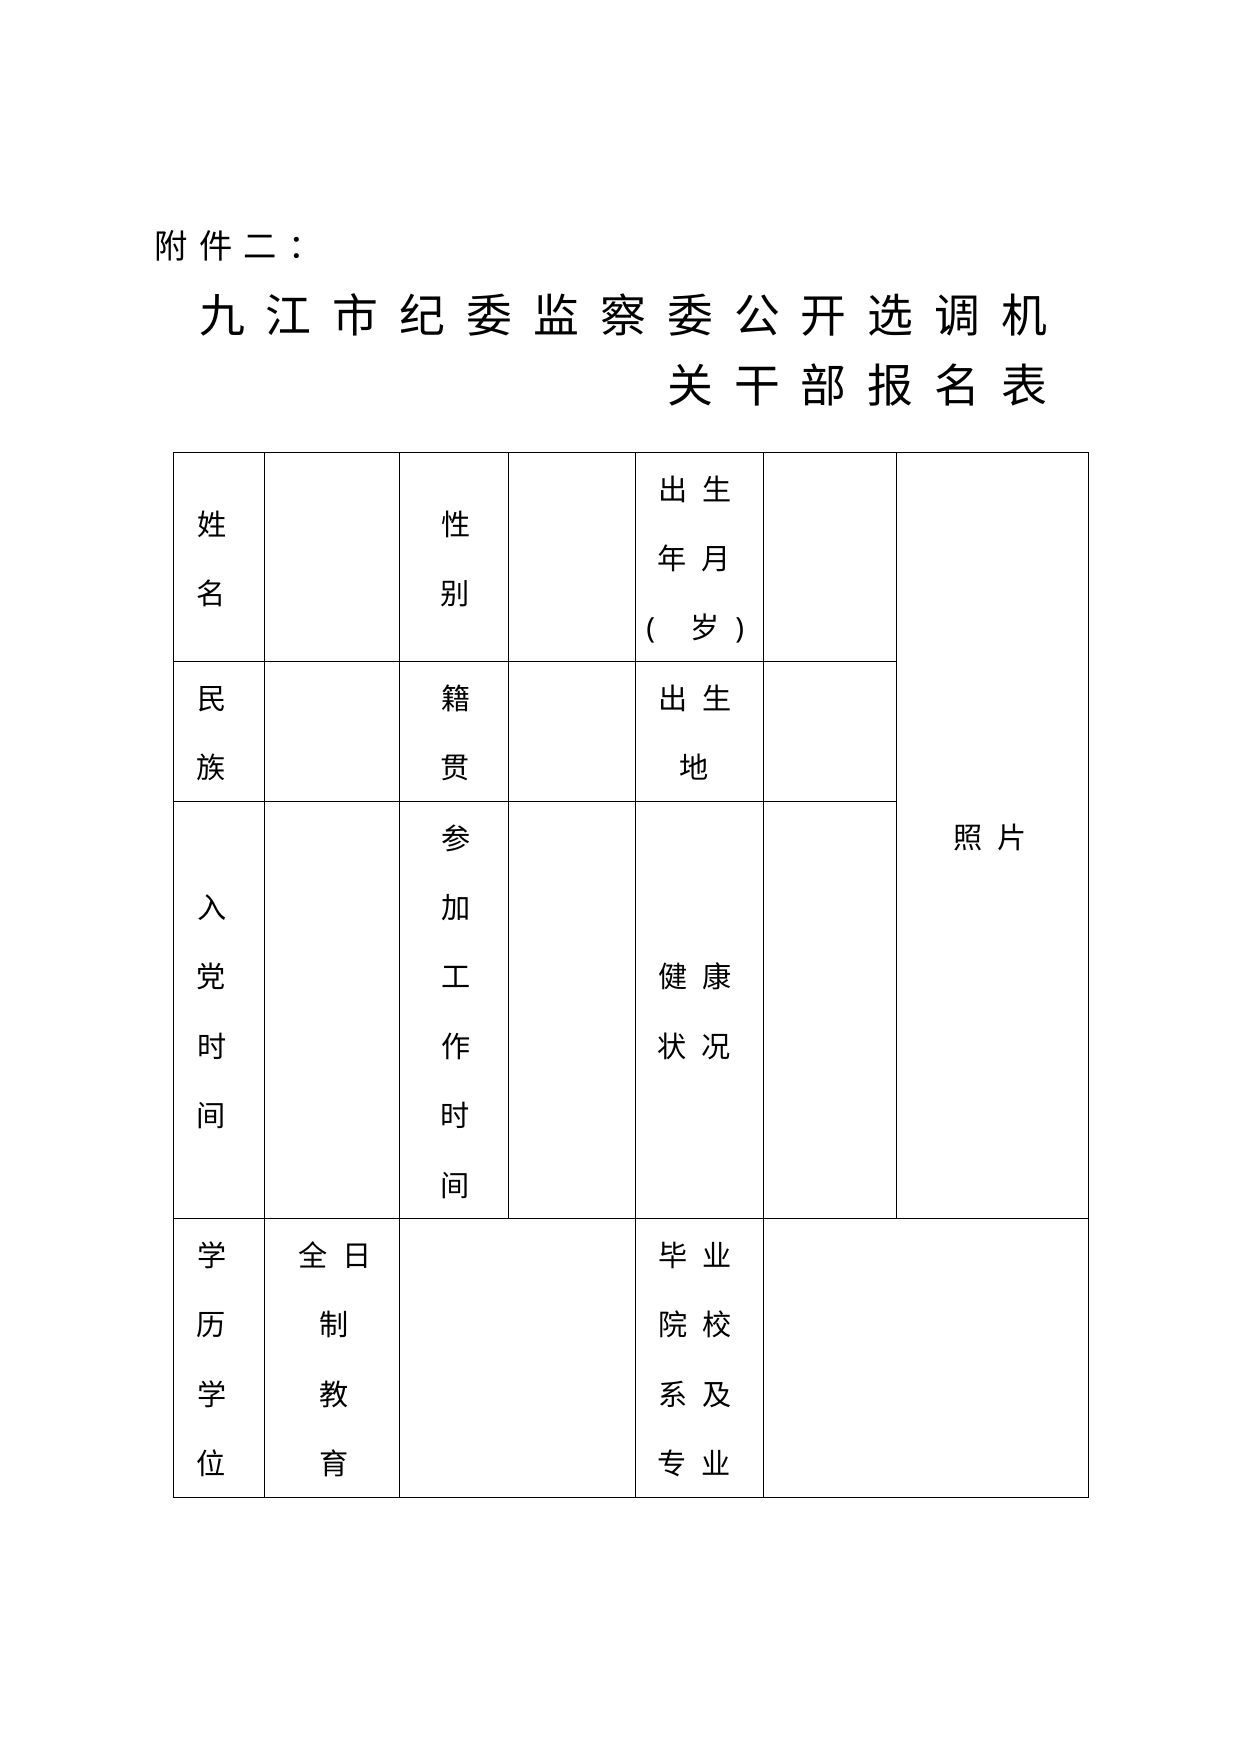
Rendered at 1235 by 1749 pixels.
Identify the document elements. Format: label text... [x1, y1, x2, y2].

table_cell [764, 802, 896, 1218]
table_header [509, 453, 635, 661]
table_cell 健康状况 [636, 802, 763, 1218]
table_cell 籍贯 [400, 662, 508, 801]
table_cell 参加工作时 间 [400, 802, 508, 1218]
table_cell 入党 时间 [174, 802, 264, 1218]
table_cell [764, 1219, 1088, 1497]
table_cell 出生地 [636, 662, 763, 801]
table_cell 学历 学位 [174, 1219, 264, 1497]
table_cell 全日制 教 育 [265, 1219, 399, 1497]
text 附件二： [154, 209, 1068, 278]
table_header 照片 [897, 453, 1088, 1218]
table_cell 毕业院校系及专业 [636, 1219, 763, 1497]
table_cell [265, 662, 399, 801]
table_cell [265, 802, 399, 1218]
table_cell [509, 802, 635, 1218]
table_header 性别 [400, 453, 508, 661]
table_header 姓名 [174, 453, 264, 661]
table_cell [509, 662, 635, 801]
table_cell 民族 [174, 662, 264, 801]
table_header [764, 453, 896, 661]
text 九江市纪委监察委公开选调机关干部报名表 [154, 278, 1068, 417]
table_header 出生年月 ( 岁) [636, 453, 763, 661]
table_cell [400, 1219, 635, 1497]
table_header [265, 453, 399, 661]
table_cell [764, 662, 896, 801]
